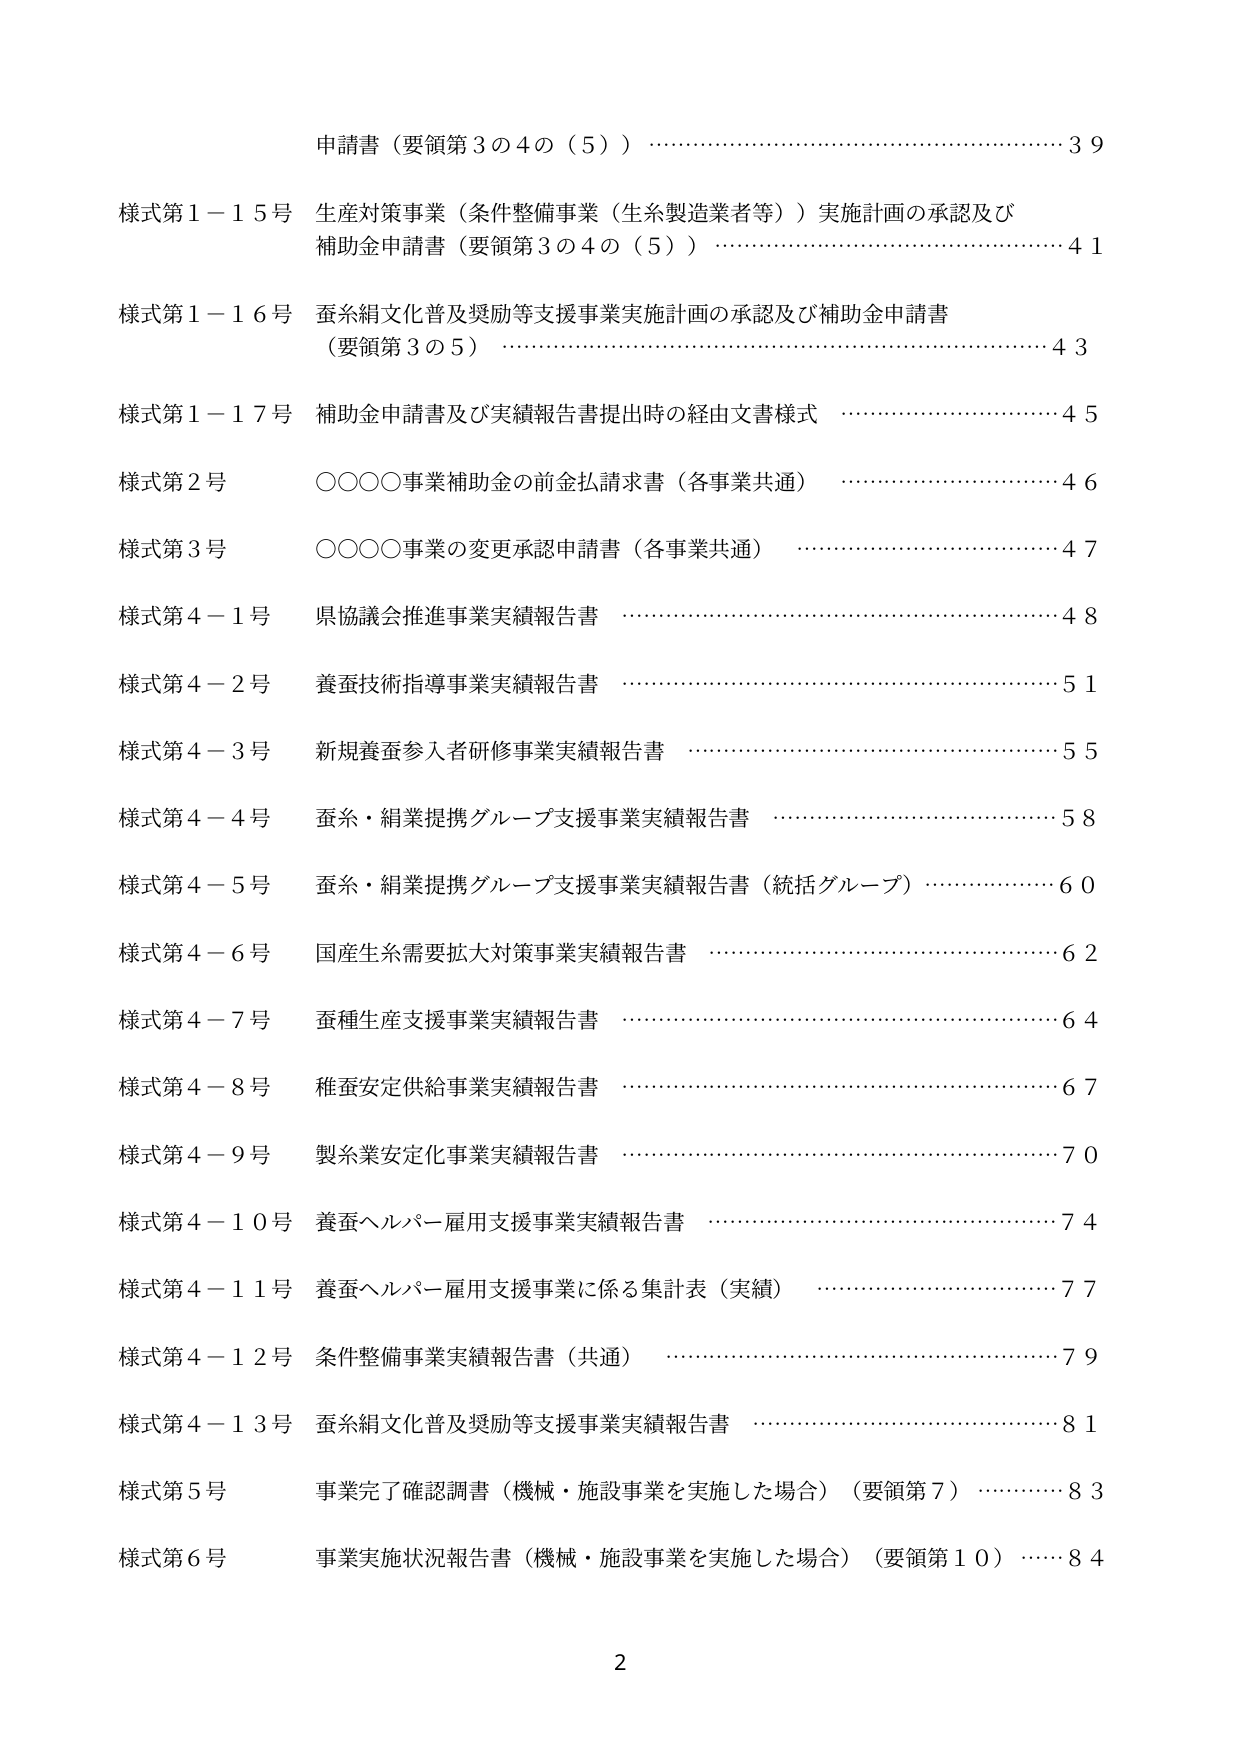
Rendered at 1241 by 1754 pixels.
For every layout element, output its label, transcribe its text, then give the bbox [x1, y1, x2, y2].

text 様式第４－１３号 蚕糸絹文化普及奨励等支援事業実績報告書 ……………………………………８１ [118, 1406, 1122, 1440]
text 様式第４－１２号 条件整備事業実績報告書（共通） ………………………………………………７９ [118, 1339, 1122, 1372]
text 補助金申請書（要領第３の４の（５）） …………………………………………４１ [118, 228, 1122, 262]
text 様式第５号 事業完了確認調書（機械・施設事業を実施した場合）（要領第７） …………８３ [118, 1473, 1122, 1507]
text 様式第３号 ○○○○事業の変更承認申請書（各事業共通） ………………………………４７ [118, 531, 1122, 565]
text 様式第１－１５号 生産対策事業（条件整備事業（生糸製造業者等））実施計画の承認及び [118, 195, 1122, 228]
text 様式第４－１１号 養蚕ヘルパー雇用支援事業に係る集計表（実績） ……………………………７７ [118, 1271, 1122, 1305]
text 様式第６号 事業実施状況報告書（機械・施設事業を実施した場合）（要領第１０） ……８４ [118, 1541, 1122, 1574]
text 様式第１－１７号 補助金申請書及び実績報告書提出時の経由文書様式 …………………………４５ [118, 397, 1122, 430]
text 様式第４－３号 新規養蚕参入者研修事業実績報告書 ……………………………………………５５ [118, 733, 1122, 767]
text 様式第４－８号 稚蚕安定供給事業実績報告書 ……………………………………………………６７ [118, 1069, 1122, 1103]
text 様式第４－６号 国産生糸需要拡大対策事業実績報告書 …………………………………………６２ [118, 935, 1122, 969]
text 様式第４－１０号 養蚕ヘルパー雇用支援事業実績報告書 …………………………………………７４ [118, 1204, 1122, 1238]
text 様式第４－２号 養蚕技術指導事業実績報告書 ……………………………………………………５１ [118, 666, 1122, 699]
text 申請書（要領第３の４の（５）） …………………………………………………３９ [118, 127, 1122, 161]
text 様式第４－５号 蚕糸・絹業提携グループ支援事業実績報告書（統括グループ）………………６０ [118, 868, 1122, 901]
text 様式第４－７号 蚕種生産支援事業実績報告書 ……………………………………………………６４ [118, 1002, 1122, 1036]
text （要領第３の５） …………………………………………………………………４３ [118, 329, 1122, 363]
text 様式第４－１号 県協議会推進事業実績報告書 ……………………………………………………４８ [118, 598, 1122, 632]
text 様式第４－９号 製糸業安定化事業実績報告書 ……………………………………………………７０ [118, 1137, 1122, 1171]
text 様式第１－１６号 蚕糸絹文化普及奨励等支援事業実施計画の承認及び補助金申請書 [118, 296, 1122, 329]
text 様式第２号 ○○○○事業補助金の前金払請求書（各事業共通） …………………………４６ [118, 464, 1122, 498]
text 様式第４－４号 蚕糸・絹業提携グループ支援事業実績報告書 …………………………………５８ [118, 800, 1122, 834]
